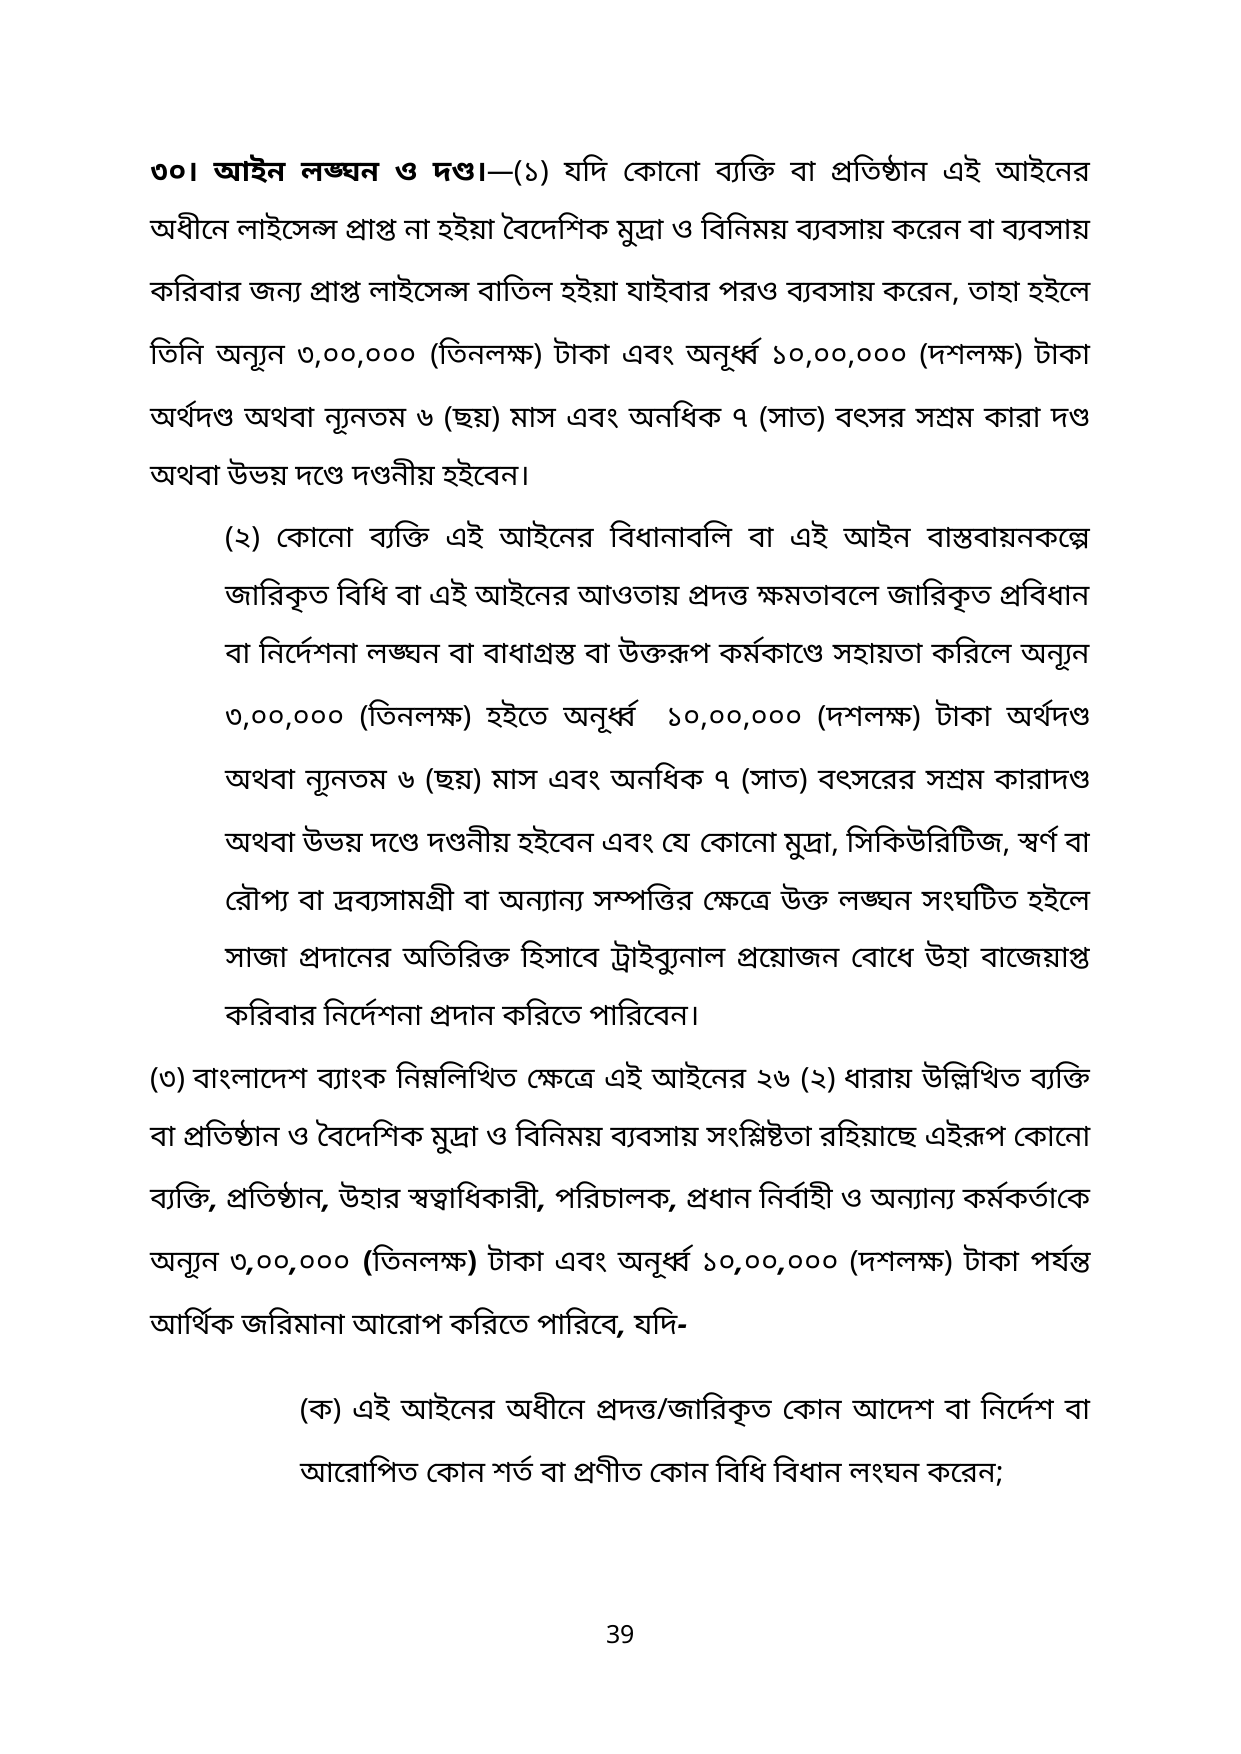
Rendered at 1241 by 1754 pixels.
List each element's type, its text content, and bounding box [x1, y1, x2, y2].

text (৩) বাংলাদেশ ব্যাংক নিম্নলিখিত ক্ষেত্রে এই আইনের ২৬ (২) ধারায় উল্লিখিত ব্যক্তি বা প্রতিষ্ঠান ও বৈদেশিক মুদ্রা ও বিনিময় ব্যবসায় সংশ্লিষ্টতা রহিয়াছে এইরূপ কোনো ব্যক্তি, প্রতিষ্ঠান, উহার স্বত্বাধিকারী, পরিচালক, প্রধান নির্বাহী ও অন্যান্য কর্মকর্তাকে অন্যূন ৩,০০,০০০ (তিনলক্ষ) টাকা এবং অনূর্ধ্ব ১০,০০,০০০ (দশলক্ষ) টাকা পর্যন্ত আর্থিক জরিমানা আরোপ করিতে পারিবে, যদি- [150, 1057, 1090, 1346]
text ৩০। আইন লঙ্ঘন ও দণ্ড।—(১) যদি কোনো ব্যক্তি বা প্রতিষ্ঠান এই আইনের অধীনে লাইসেন্স প্রাপ্ত না হইয়া বৈদেশিক মুদ্রা ও বিনিময় ব্যবসায় করেন বা ব্যবসায় করিবার জন্য প্রাপ্ত লাইসেন্স বাতিল হইয়া যাইবার পরও ব্যবসায় করেন, তাহা হইলে তিনি অন্যূন ৩,০০,০০০ (তিনলক্ষ) টাকা এবং অনূর্ধ্ব ১০,০০,০০০ (দশলক্ষ) টাকা অর্থদণ্ড অথবা ন্যূনতম ৬ (ছয়) মাস এবং অনধিক ৭ (সাত) বৎসর সশ্রম কারা দণ্ড অথবা উভয় দণ্ডে দণ্ডনীয় হইবেন। [150, 150, 1090, 497]
text (ক) এই আইনের অধীনে প্রদত্ত/জারিকৃত কোন আদেশ বা নির্দেশ বা আরোপিত কোন শর্ত বা প্রণীত কোন বিধি বিধান লংঘন করেন; [300, 1388, 1090, 1494]
text (২) কোনো ব্যক্তি এই আইনের বিধানাবলি বা এই আইন বাস্তবায়নকল্পে জারিকৃত বিধি বা এই আইনের আওতায় প্রদত্ত ক্ষমতাবলে জারিকৃত প্রবিধান বা নির্দেশনা লঙ্ঘন বা বাধাগ্রস্ত বা উক্তরূপ কর্মকাণ্ডে সহায়তা করিলে অন্যূন ৩,০০,০০০ (তিনলক্ষ) হইতে অনূর্ধ্ব ১০,০০,০০০ (দশলক্ষ) টাকা অর্থদণ্ড অথবা ন্যূনতম ৬ (ছয়) মাস এবং অনধিক ৭ (সাত) বৎসরের সশ্রম কারাদণ্ড অথবা উভয় দণ্ডে দণ্ডনীয় হইবেন এবং যে কোনো মুদ্রা, সিকিউরিটিজ, স্বর্ণ বা রৌপ্য বা দ্রব্যসামগ্রী বা অন্যান্য সম্পত্তির ক্ষেত্রে উক্ত লঙ্ঘন সংঘটিত হইলে সাজা প্রদানের অতিরিক্ত হিসাবে ট্রাইব্যুনাল প্রয়োজন বোধে উহা বাজেয়াপ্ত করিবার নির্দেশনা প্রদান করিতে পারিবেন। [225, 517, 1090, 1038]
